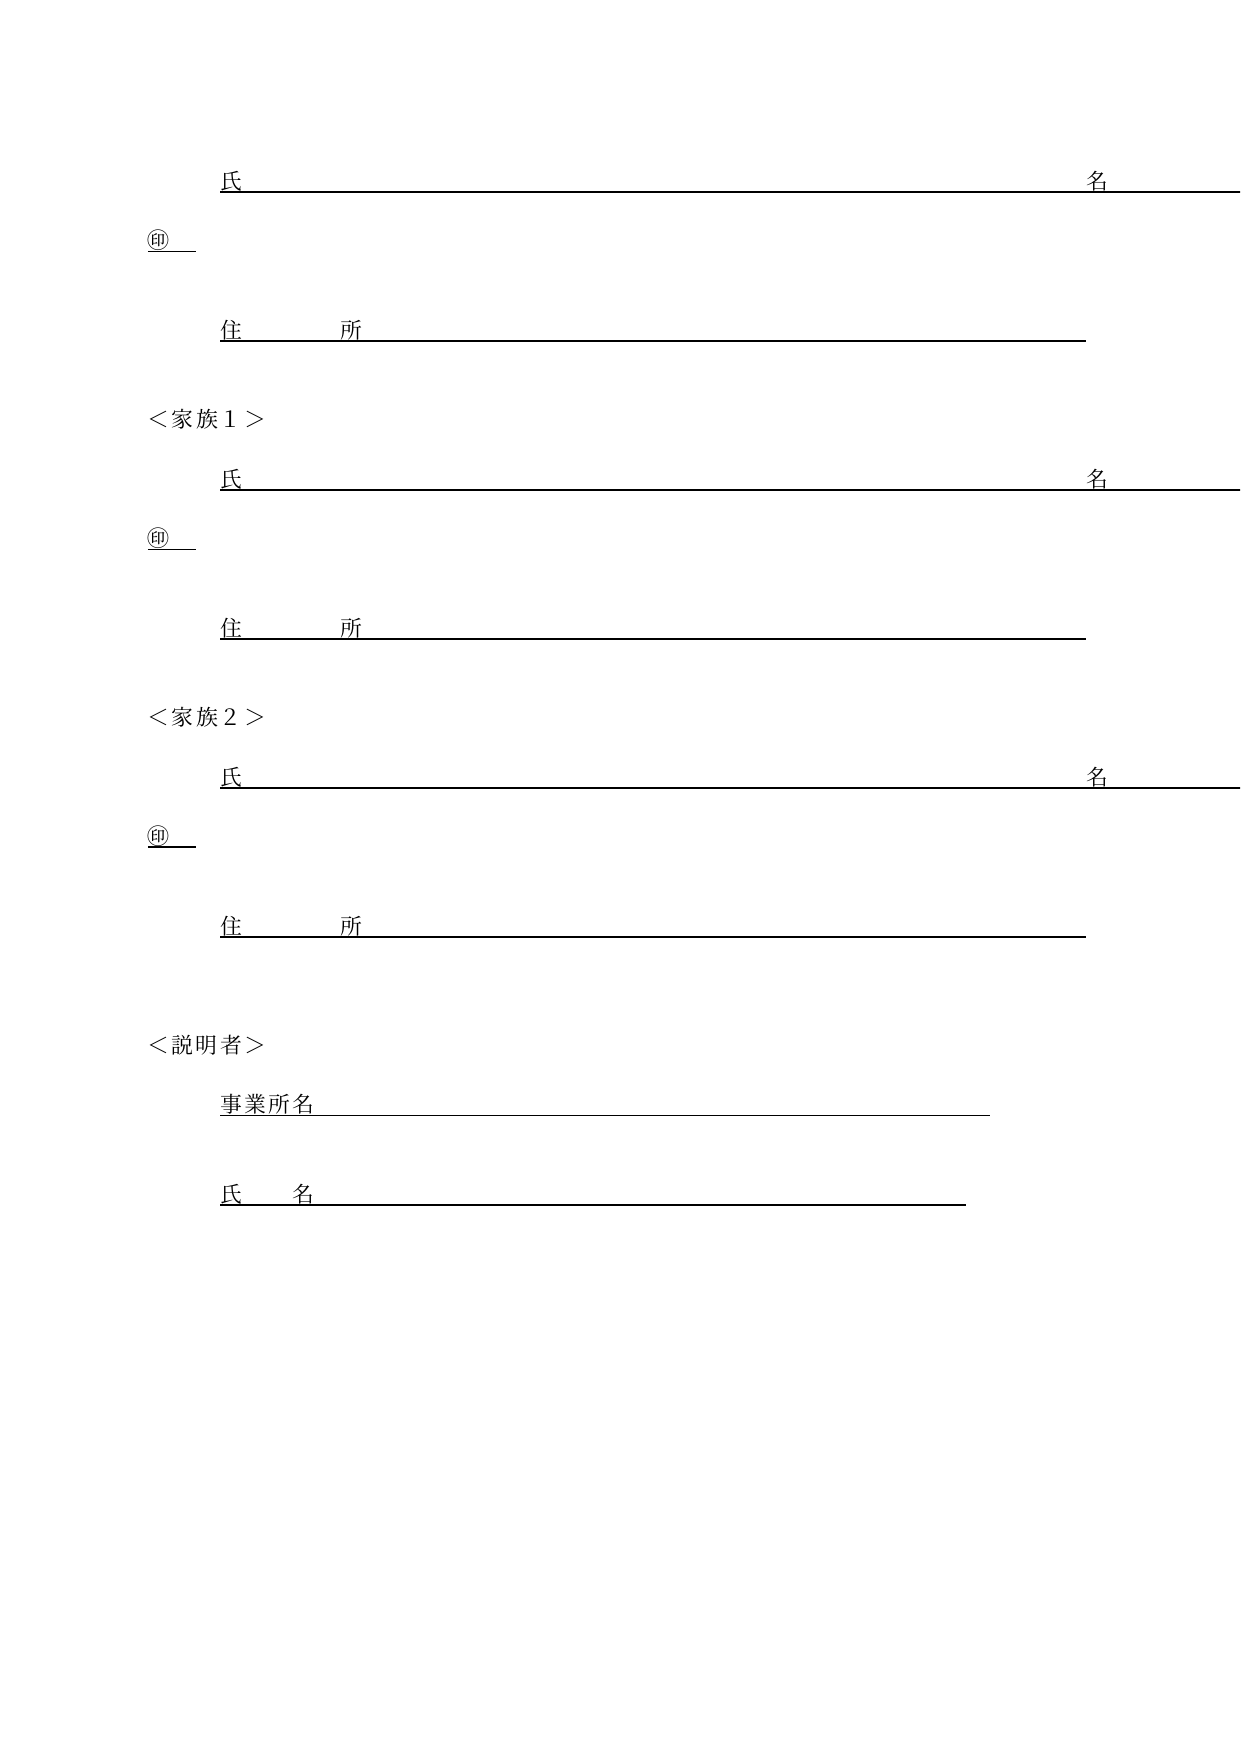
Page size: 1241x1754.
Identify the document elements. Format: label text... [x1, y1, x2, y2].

text ＜家族２＞ [148, 686, 1110, 746]
text 氏 名 ㊞ [148, 448, 1110, 567]
text ＜説明者＞ [148, 1014, 1110, 1073]
text 住 所 [148, 597, 1110, 656]
text 氏 名 ㊞ [148, 150, 1110, 269]
text 氏 名 [148, 1163, 1110, 1222]
text ＜家族１＞ [148, 388, 1110, 448]
text 住 所 [148, 895, 1110, 954]
text 住 所 [148, 299, 1110, 358]
text 氏 名 ㊞ [148, 746, 1110, 865]
text 事業所名 [148, 1073, 1110, 1133]
